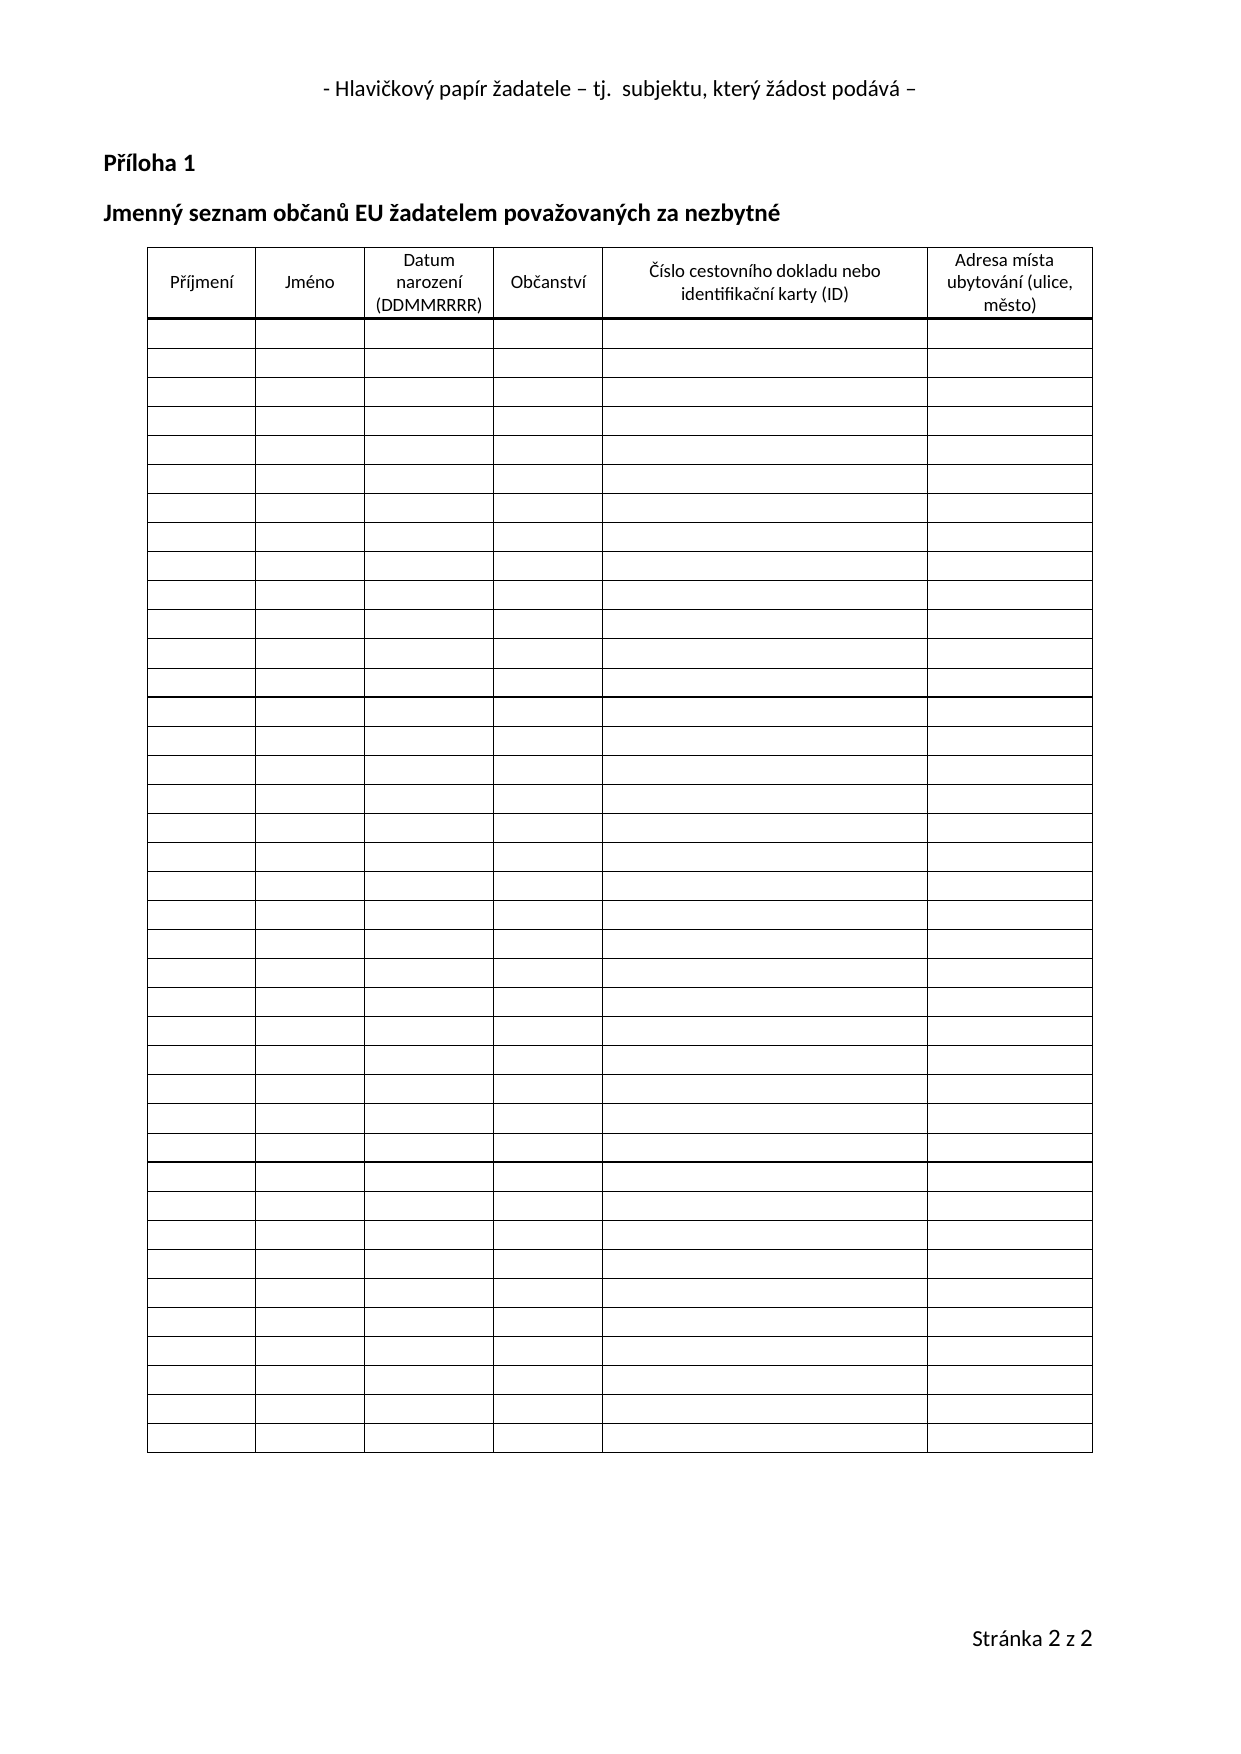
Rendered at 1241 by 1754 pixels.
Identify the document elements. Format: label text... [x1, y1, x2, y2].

table_header Občanství [494, 248, 602, 317]
table_cell [928, 988, 1092, 1016]
table_cell [928, 1337, 1092, 1365]
table_cell [148, 959, 255, 987]
table_cell [256, 988, 364, 1016]
table_cell [928, 1017, 1092, 1045]
table_cell [928, 523, 1092, 551]
table_cell [365, 814, 493, 842]
table_cell [256, 1250, 364, 1278]
table_cell [365, 785, 493, 813]
table_cell [928, 1366, 1092, 1394]
table_cell [256, 756, 364, 784]
table_cell [256, 349, 364, 377]
table_cell [603, 436, 927, 464]
table_cell [256, 669, 364, 696]
table_cell [365, 320, 493, 348]
table_cell [603, 930, 927, 958]
table_cell [365, 1395, 493, 1423]
table_cell [603, 1163, 927, 1191]
table_cell [256, 494, 364, 522]
table_cell [256, 552, 364, 580]
table_cell [256, 639, 364, 667]
table_cell [928, 610, 1092, 638]
table_cell [494, 1250, 602, 1278]
table_cell [603, 785, 927, 813]
table_cell [494, 1017, 602, 1045]
table_cell [494, 581, 602, 609]
table_cell [365, 872, 493, 900]
table_cell [494, 814, 602, 842]
table_cell [256, 465, 364, 493]
table_cell [256, 814, 364, 842]
table_cell [603, 581, 927, 609]
table_cell [494, 552, 602, 580]
table_cell [365, 988, 493, 1016]
table_cell [148, 756, 255, 784]
table_cell [928, 1192, 1092, 1219]
table_cell [148, 407, 255, 435]
table_cell [148, 349, 255, 377]
table_cell [148, 843, 255, 871]
table_cell [928, 843, 1092, 871]
table_cell [494, 959, 602, 987]
table_cell [494, 727, 602, 754]
text Příloha 1 [103, 148, 1093, 178]
table_cell [603, 872, 927, 900]
table_cell [928, 1424, 1092, 1452]
table_cell [928, 756, 1092, 784]
table_cell [603, 378, 927, 406]
table_cell [494, 1366, 602, 1394]
table_cell [365, 494, 493, 522]
table_cell [256, 1308, 364, 1336]
table_cell [256, 320, 364, 348]
table_cell [603, 1308, 927, 1336]
table_cell [365, 523, 493, 551]
table_cell [365, 1366, 493, 1394]
table_cell [148, 1104, 255, 1132]
table_cell [928, 494, 1092, 522]
table_cell [148, 523, 255, 551]
table_cell [494, 436, 602, 464]
table_cell [494, 1424, 602, 1452]
table_cell [494, 901, 602, 929]
table_cell [603, 552, 927, 580]
table_cell [148, 1221, 255, 1249]
table_cell [148, 465, 255, 493]
table_cell [494, 785, 602, 813]
table_cell [494, 349, 602, 377]
table_cell [256, 610, 364, 638]
table_cell [494, 1104, 602, 1132]
table_cell [494, 1337, 602, 1365]
table_cell [494, 639, 602, 667]
table_cell [256, 523, 364, 551]
table_cell [603, 407, 927, 435]
table_cell [256, 1046, 364, 1074]
table_cell [928, 872, 1092, 900]
table_cell [603, 756, 927, 784]
table_cell [365, 727, 493, 754]
table_cell [603, 320, 927, 348]
table_cell [928, 698, 1092, 726]
table_cell [603, 1221, 927, 1249]
table_cell [256, 1017, 364, 1045]
table_cell [148, 1337, 255, 1365]
table_cell [603, 814, 927, 842]
table_cell [148, 814, 255, 842]
table_header Příjmení [148, 248, 255, 317]
table_cell [603, 959, 927, 987]
table_cell [928, 814, 1092, 842]
table_cell [148, 1395, 255, 1423]
table_cell [928, 1134, 1092, 1161]
table_cell [256, 1279, 364, 1307]
table_cell [256, 1424, 364, 1452]
table_cell [365, 901, 493, 929]
table_cell [928, 930, 1092, 958]
table_cell [928, 1075, 1092, 1103]
table_cell [928, 1279, 1092, 1307]
table_cell [603, 727, 927, 754]
table_cell [494, 1046, 602, 1074]
table_cell [494, 669, 602, 696]
table_cell [256, 727, 364, 754]
table_cell [148, 1046, 255, 1074]
table_cell [603, 843, 927, 871]
table_cell [365, 1279, 493, 1307]
table_cell [365, 1046, 493, 1074]
table_cell [494, 1221, 602, 1249]
table_cell [148, 552, 255, 580]
table_cell [256, 1163, 364, 1191]
table_cell [365, 698, 493, 726]
table_cell [365, 1163, 493, 1191]
text Jmenný seznam občanů EU žadatelem považovaných za nezbytné [103, 197, 1093, 228]
table_cell [256, 1192, 364, 1219]
table_cell [148, 930, 255, 958]
table_cell [494, 930, 602, 958]
table_cell [256, 1134, 364, 1161]
table_cell [603, 1075, 927, 1103]
table_cell [256, 959, 364, 987]
table_cell [365, 1308, 493, 1336]
table_cell [365, 1134, 493, 1161]
table_cell [603, 639, 927, 667]
table_cell [603, 1395, 927, 1423]
table_cell [256, 901, 364, 929]
table_cell [365, 378, 493, 406]
table_cell [256, 1337, 364, 1365]
table_cell [494, 610, 602, 638]
table_cell [256, 581, 364, 609]
table_cell [928, 1395, 1092, 1423]
table_cell [494, 756, 602, 784]
table_cell [928, 1308, 1092, 1336]
table_cell [603, 349, 927, 377]
table_cell [365, 581, 493, 609]
table_cell [603, 1017, 927, 1045]
table_cell [928, 785, 1092, 813]
table_cell [148, 901, 255, 929]
table_cell [928, 436, 1092, 464]
table_cell [148, 669, 255, 696]
table_cell [494, 1395, 602, 1423]
table_cell [256, 843, 364, 871]
table_cell [603, 1337, 927, 1365]
table_cell [148, 1424, 255, 1452]
table_cell [148, 872, 255, 900]
table_cell [148, 1075, 255, 1103]
table_cell [928, 349, 1092, 377]
table_cell [148, 320, 255, 348]
table_cell [365, 959, 493, 987]
table_cell [256, 407, 364, 435]
table_cell [365, 1017, 493, 1045]
table_cell [148, 1017, 255, 1045]
table_cell [365, 1250, 493, 1278]
table_cell [603, 901, 927, 929]
table_cell [928, 1104, 1092, 1132]
table_cell [148, 988, 255, 1016]
table_cell [494, 378, 602, 406]
table_cell [256, 785, 364, 813]
table_cell [256, 1104, 364, 1132]
table_cell [365, 669, 493, 696]
table_cell [603, 1104, 927, 1132]
table_cell [148, 1163, 255, 1191]
table_cell [494, 1279, 602, 1307]
table_cell [928, 959, 1092, 987]
table_cell [148, 1250, 255, 1278]
table_cell [603, 610, 927, 638]
table_cell [148, 610, 255, 638]
table_cell [494, 988, 602, 1016]
table_cell [256, 1395, 364, 1423]
table_cell [365, 349, 493, 377]
table_cell [603, 1046, 927, 1074]
table_cell [365, 1221, 493, 1249]
table_cell [365, 552, 493, 580]
table_cell [365, 1104, 493, 1132]
table_cell [148, 1134, 255, 1161]
table_cell [928, 727, 1092, 754]
table_cell [148, 1192, 255, 1219]
table_cell [928, 1163, 1092, 1191]
table_cell [928, 1221, 1092, 1249]
table_cell [603, 465, 927, 493]
table_cell [256, 930, 364, 958]
table_cell [603, 1424, 927, 1452]
table_cell [365, 639, 493, 667]
table_header Číslo cestovního dokladu nebo identifikační karty (ID) [603, 248, 927, 317]
table_cell [365, 930, 493, 958]
table_cell [494, 1192, 602, 1219]
table_cell [928, 669, 1092, 696]
table_cell [603, 523, 927, 551]
table_cell [256, 1366, 364, 1394]
table_cell [494, 320, 602, 348]
table_cell [494, 1308, 602, 1336]
table_header Jméno [256, 248, 364, 317]
table_cell [494, 843, 602, 871]
table_cell [256, 378, 364, 406]
table_cell [148, 1308, 255, 1336]
table_cell [928, 901, 1092, 929]
table_header Adresa místa ubytování (ulice, město) [928, 248, 1092, 317]
table_cell [494, 494, 602, 522]
table_cell [603, 1279, 927, 1307]
table_cell [365, 436, 493, 464]
table_cell [256, 1075, 364, 1103]
table_cell [928, 1250, 1092, 1278]
table_cell [365, 1075, 493, 1103]
table_cell [928, 407, 1092, 435]
table_cell [494, 1163, 602, 1191]
table_cell [148, 785, 255, 813]
table_cell [148, 698, 255, 726]
table_cell [365, 1424, 493, 1452]
table_cell [928, 581, 1092, 609]
table_cell [494, 523, 602, 551]
table_cell [148, 436, 255, 464]
table_cell [148, 1366, 255, 1394]
table_cell [603, 494, 927, 522]
table_cell [365, 843, 493, 871]
table_cell [148, 1279, 255, 1307]
table_cell [148, 581, 255, 609]
table_cell [148, 494, 255, 522]
table_cell [928, 1046, 1092, 1074]
table_cell [365, 756, 493, 784]
table_cell [603, 698, 927, 726]
table_cell [365, 1337, 493, 1365]
table_cell [603, 669, 927, 696]
table_cell [494, 407, 602, 435]
table_cell [365, 407, 493, 435]
table_cell [494, 1134, 602, 1161]
table_cell [494, 465, 602, 493]
table_cell [928, 552, 1092, 580]
table_cell [148, 639, 255, 667]
table_cell [256, 436, 364, 464]
table_cell [494, 1075, 602, 1103]
table_cell [603, 1366, 927, 1394]
table_cell [365, 610, 493, 638]
table_cell [494, 872, 602, 900]
table_cell [928, 465, 1092, 493]
table_cell [928, 639, 1092, 667]
table_cell [494, 698, 602, 726]
table_cell [365, 1192, 493, 1219]
table_cell [256, 698, 364, 726]
table_cell [148, 727, 255, 754]
table_cell [928, 378, 1092, 406]
table_cell [256, 1221, 364, 1249]
table_cell [603, 988, 927, 1016]
table_cell [603, 1134, 927, 1161]
table_cell [603, 1192, 927, 1219]
table_cell [148, 378, 255, 406]
table_cell [256, 872, 364, 900]
table_cell [603, 1250, 927, 1278]
table_cell [928, 320, 1092, 348]
table_cell [365, 465, 493, 493]
table_header Datum narození (DDMMRRRR) [365, 248, 493, 317]
